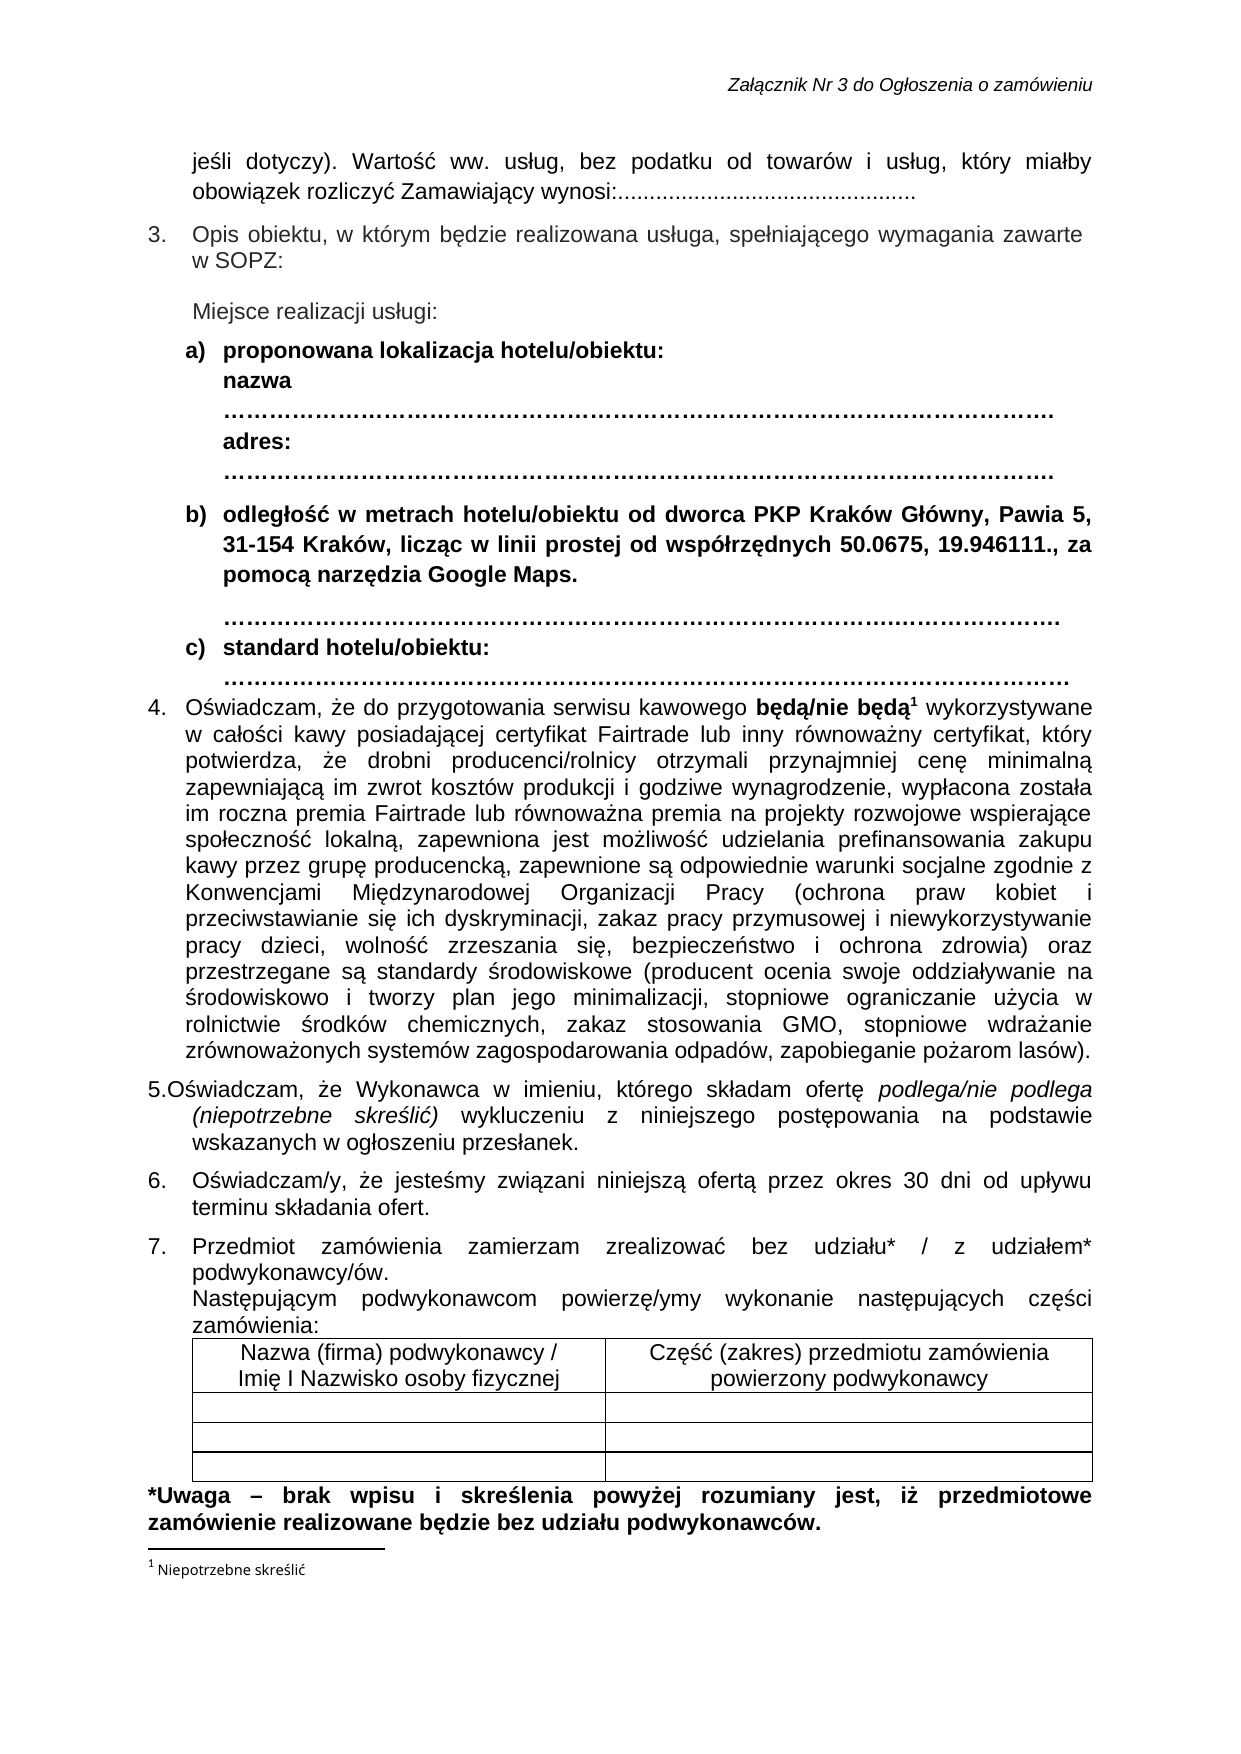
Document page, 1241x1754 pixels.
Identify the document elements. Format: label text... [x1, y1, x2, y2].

list Oświadczam, że do przygotowania serwisu kawowego będą/nie będą wykorzystywane w całości kawy posiadającej certyfikat Fairtrade lub inny równoważny certyfikat, który potwierdza, że drobni producenci/rolnicy otrzymali przynajmniej cenę minimalną zapewniającą im zwrot kosztów produkcji i godziwe wynagrodzenie, wypłacona została im roczna premia Fairtrade lub równoważna premia na projekty rozwojowe wspierające społeczność lokalną, zapewniona jest możliwość udzielania prefinansowania zakupu kawy przez grupę producencką, zapewnione są odpowiednie warunki socjalne zgodnie z Konwencjami Międzynarodowej Organizacji Pracy (ochrona praw kobiet i przeciwstawianie się ich dyskryminacji, zakaz pracy przymusowej i niewykorzystywanie pracy dzieci, wolność zrzeszania się, bezpieczeństwo i ochrona zdrowia) oraz przestrzegane są standardy środowiskowe (producent ocenia swoje oddziaływanie na środowiskowo i tworzy plan jego minimalizacji, stopniowe ograniczanie użycia w rolnictwie środków chemicznych, zakaz stosowania GMO, stopniowe wdrażanie zrównoważonych systemów zagospodarowania odpadów, zapobieganie pożarom lasów). [148, 694, 1093, 1063]
table_cell [193, 1393, 605, 1422]
table_header Nazwa (firma) podwykonawcy / Imię I Nazwisko osoby fizycznej [193, 1339, 605, 1392]
list Oświadczam, że Wykonawca w imieniu, którego składam ofertę podlega/nie podlega (niepotrzebne skreślić) wykluczeniu z niniejszego postępowania na podstawie wskazanych w ogłoszeniu przesłanek. [148, 1076, 1093, 1155]
list nazwa ………………………………………………………………………………………………. [223, 367, 1093, 424]
text *Uwaga – brak wpisu i skreślenia powyżej rozumiany jest, iż przedmiotowe zamówienie realizowane będzie bez udziału podwykonawców. [148, 1482, 1093, 1535]
table_cell [606, 1393, 1092, 1422]
list ………………………………………………………………………………………………… [223, 664, 1093, 691]
table_cell [193, 1453, 605, 1481]
text Miejsce realizacji usługi: [192, 298, 1093, 324]
list …………………………………………………………………………….…………………. [223, 604, 1093, 630]
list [148, 148, 1093, 204]
list Przedmiot zamówienia zamierzam zrealizować bez udziału* / z udziałem* podwykonawcy/ów. [148, 1233, 1093, 1285]
text Następującym podwykonawcom powierzę/ymy wykonanie następujących części zamówienia: [192, 1285, 1093, 1338]
list Opis obiektu, w którym będzie realizowana usługa, spełniającego wymagania zawarte w SOPZ: [148, 221, 1093, 273]
list standard hotelu/obiektu: [185, 634, 1093, 660]
list odległość w metrach hotelu/obiektu od dworca PKP Kraków Główny, Pawia 5, 31-154 Kraków, licząc w linii prostej od współrzędnych 50.0675, 19.946111., za pomocą narzędzia Google Maps. [185, 501, 1093, 587]
table_cell [193, 1423, 605, 1451]
list proponowana lokalizacja hotelu/obiektu: [185, 337, 1093, 363]
table_cell [606, 1453, 1092, 1481]
table_header Część (zakres) przedmiotu zamówienia powierzony podwykonawcy [606, 1339, 1092, 1392]
table_cell [606, 1423, 1092, 1451]
list adres: ………………………………………………………………………………………………. [223, 428, 1093, 484]
list Oświadczam/y, że jesteśmy związani niniejszą ofertą przez okres 30 dni od upływu terminu składania ofert. [148, 1167, 1093, 1220]
